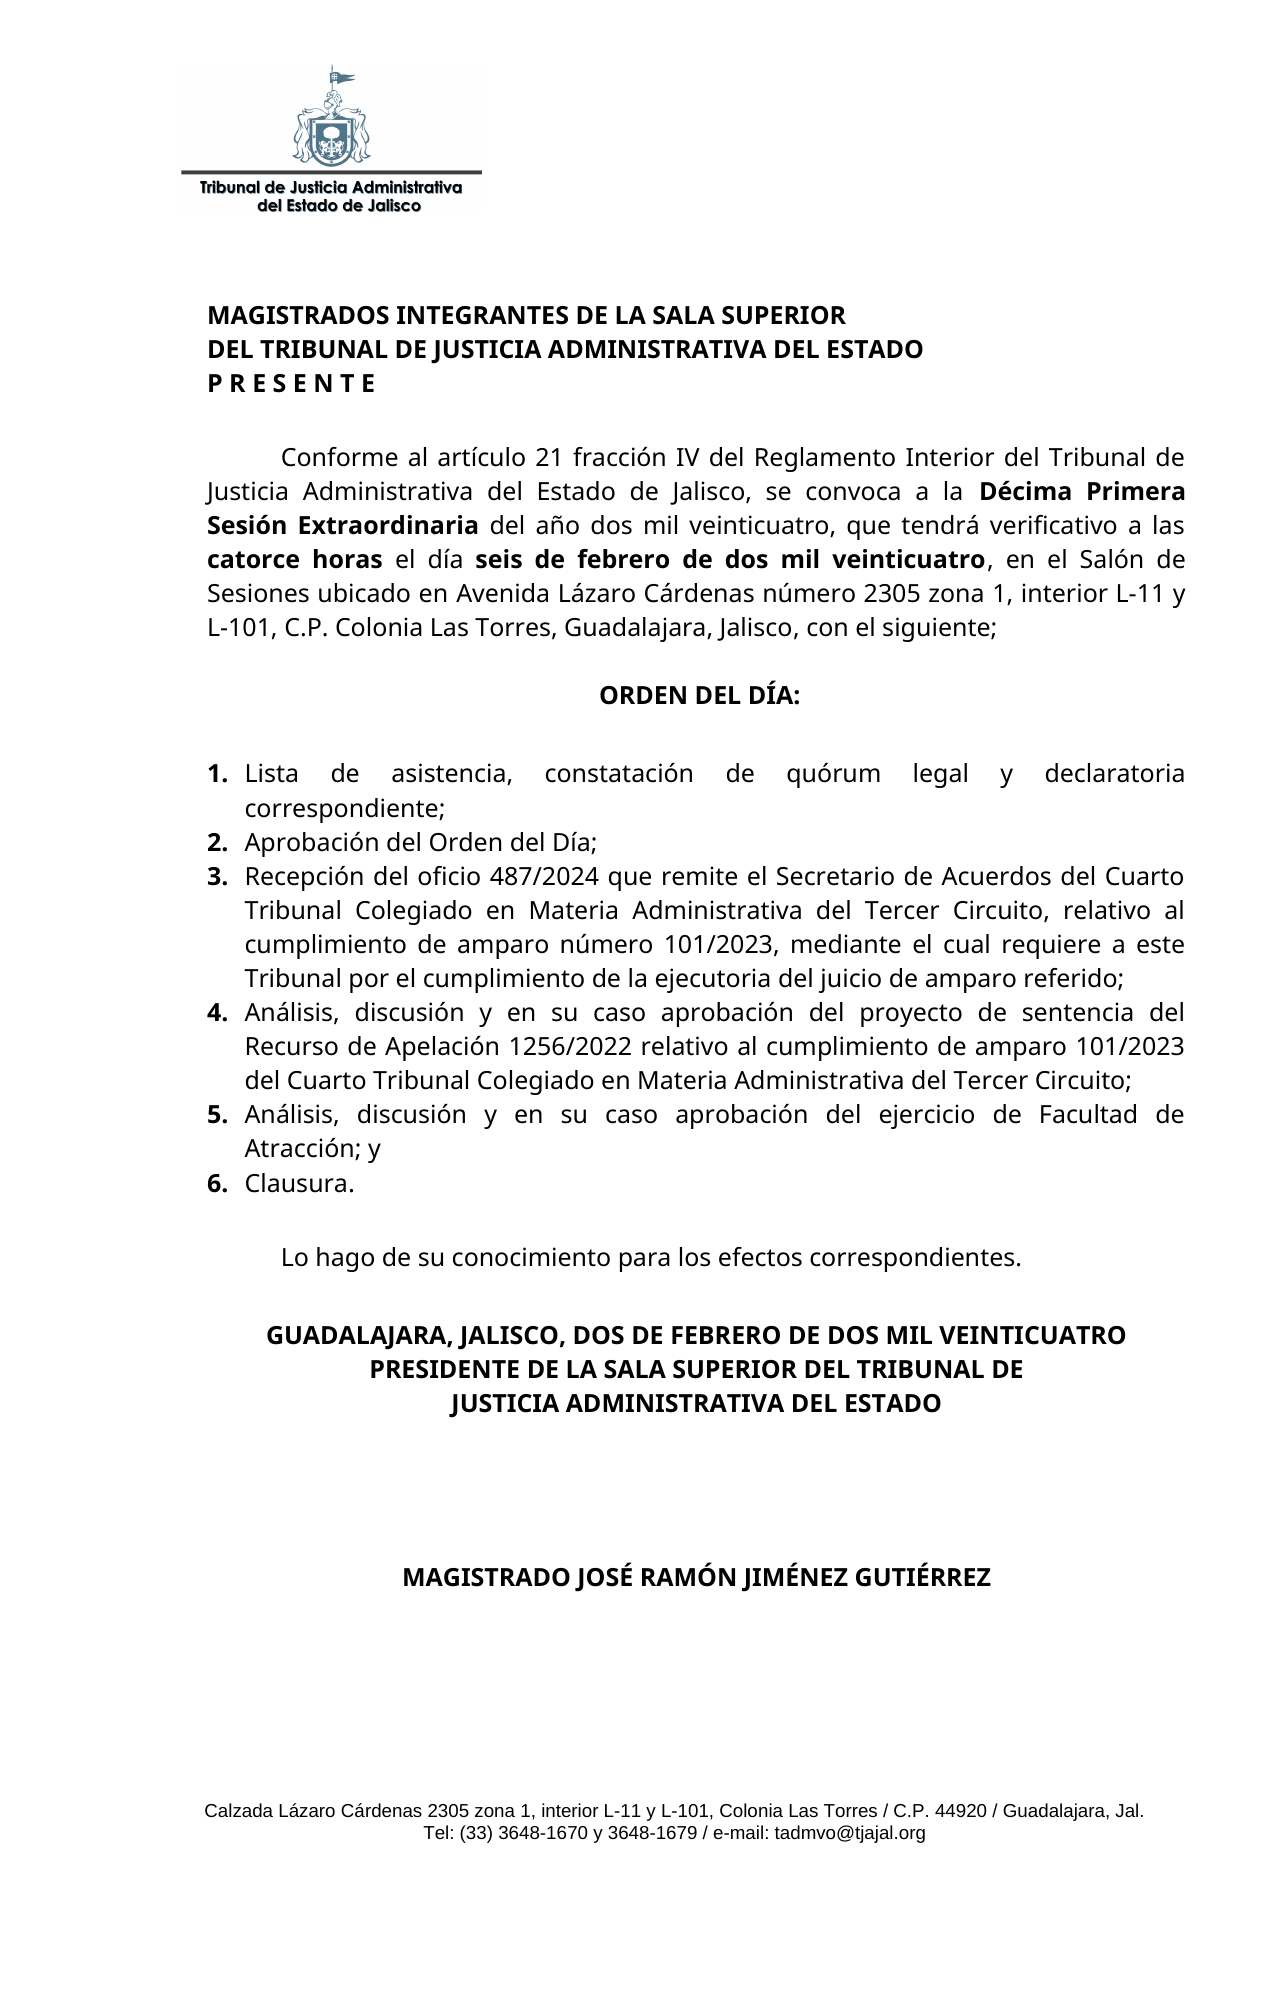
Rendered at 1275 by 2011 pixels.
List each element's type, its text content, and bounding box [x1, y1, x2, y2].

list Análisis, discusión y en su caso aprobación del ejercicio de Facultad de Atracción; y [207, 1097, 1186, 1165]
text DEL TRIBUNAL DE JUSTICIA ADMINISTRATIVA DEL ESTADO [207, 332, 1186, 366]
text PRESIDENTE DE LA SALA SUPERIOR DEL TRIBUNAL DE [207, 1352, 1186, 1386]
text P R E S E N T E [207, 366, 1186, 400]
list Análisis, discusión y en su caso aprobación del proyecto de sentencia del Recurso de Apelación 1256/2022 relativo al cumplimiento de amparo 101/2023 del Cuarto Tribunal Colegiado en Materia Administrativa del Tercer Circuito; [207, 994, 1186, 1097]
list Aprobación del Orden del Día; [207, 824, 1186, 858]
text MAGISTRADOS INTEGRANTES DE LA SALA SUPERIOR [207, 298, 1186, 332]
text Lo hago de su conocimiento para los efectos correspondientes. [207, 1239, 1186, 1274]
text ORDEN DEL DÍA: [207, 678, 1192, 712]
list Recepción del oficio 487/2024 que remite el Secretario de Acuerdos del Cuarto Tribunal Colegiado en Materia Administrativa del Tercer Circuito, relativo al cumplimiento de amparo número 101/2023, mediante el cual requiere a este Tribunal por el cumplimiento de la ejecutoria del juicio de amparo referido; [207, 858, 1186, 994]
picture [181, 64, 482, 212]
text MAGISTRADO JOSÉ RAMÓN JIMÉNEZ GUTIÉRREZ [207, 1560, 1186, 1594]
text Conforme al artículo 21 fracción IV del Reglamento Interior del Tribunal de Justicia Administrativa del Estado de Jalisco, se convoca a la Décima Primera Sesión Extraordinaria del año dos mil veinticuatro, que tendrá verificativo a las catorce horas el día seis de febrero de dos mil veinticuatro, en el Salón de Sesiones ubicado en Avenida Lázaro Cárdenas número 2305 zona 1, interior L-11 y L-101, C.P. Colonia Las Torres, Guadalajara, Jalisco, con el siguiente; [207, 439, 1186, 644]
list Clausura. [207, 1165, 1186, 1200]
text JUSTICIA ADMINISTRATIVA DEL ESTADO [207, 1386, 1186, 1420]
text GUADALAJARA, JALISCO, DOS DE FEBRERO DE DOS MIL VEINTICUATRO [207, 1318, 1186, 1352]
list Lista de asistencia, constatación de quórum legal y declaratoria correspondiente; [207, 756, 1186, 824]
